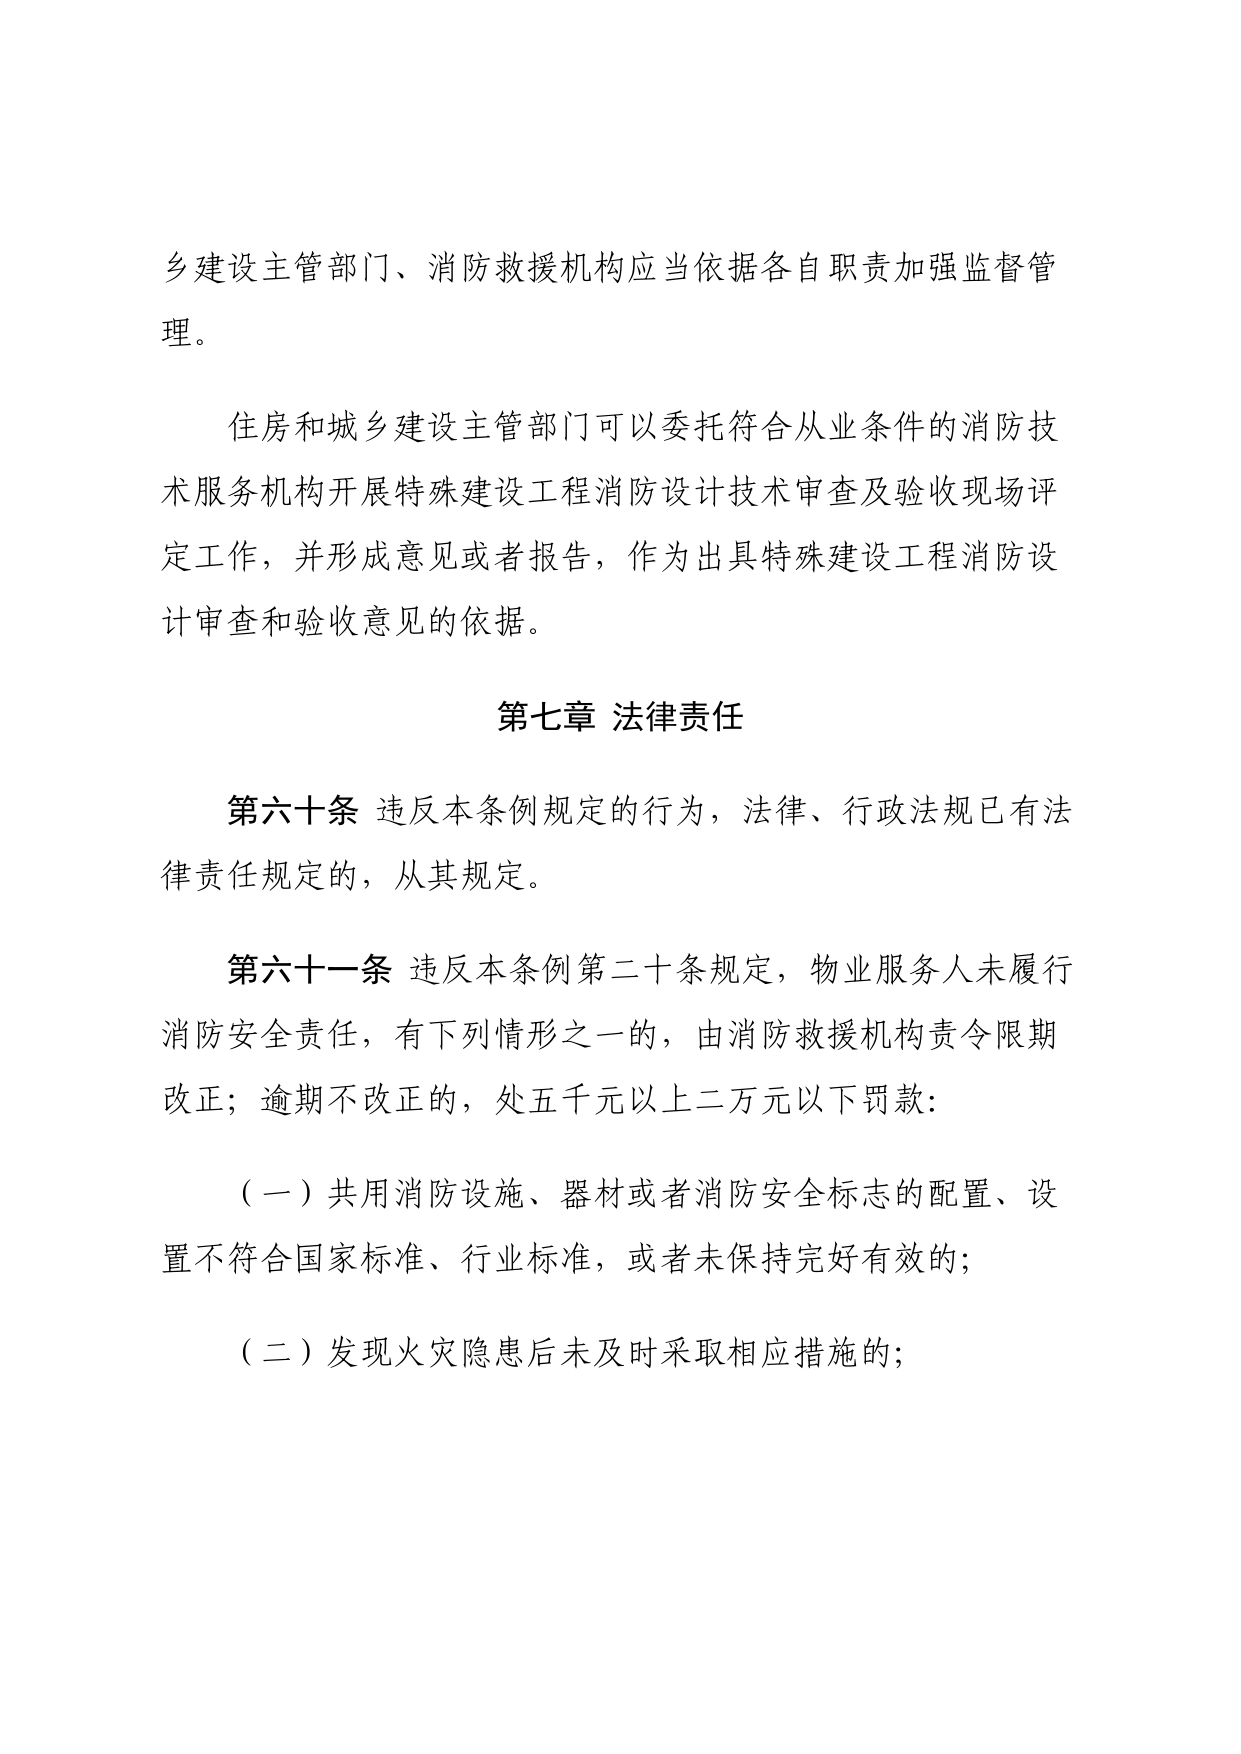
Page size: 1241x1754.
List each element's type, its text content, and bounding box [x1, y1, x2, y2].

text 住房和城乡建设主管部门可以委托符合从业条件的消防技术服务机构开展特殊建设工程消防设计技术审查及验收现场评定工作，并形成意见或者报告，作为出具特殊建设工程消防设计审查和验收意见的依据。 [159, 392, 1081, 652]
text （一）共用消防设施、器材或者消防安全标志的配置、设置不符合国家标准、行业标准，或者未保持完好有效的； [159, 1159, 1081, 1289]
text 第六十条 违反本条例规定的行为，法律、行政法规已有法律责任规定的，从其规定。 [159, 775, 1081, 905]
text 第七章 法律责任 [159, 681, 1081, 746]
text 第六十一条 违反本条例第二十条规定，物业服务人未履行消防安全责任，有下列情形之一的，由消防救援机构责令限期改正；逾期不改正的，处五千元以上二万元以下罚款： [159, 934, 1081, 1129]
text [159, 233, 1081, 363]
text （二）发现火灾隐患后未及时采取相应措施的； [159, 1318, 1081, 1383]
